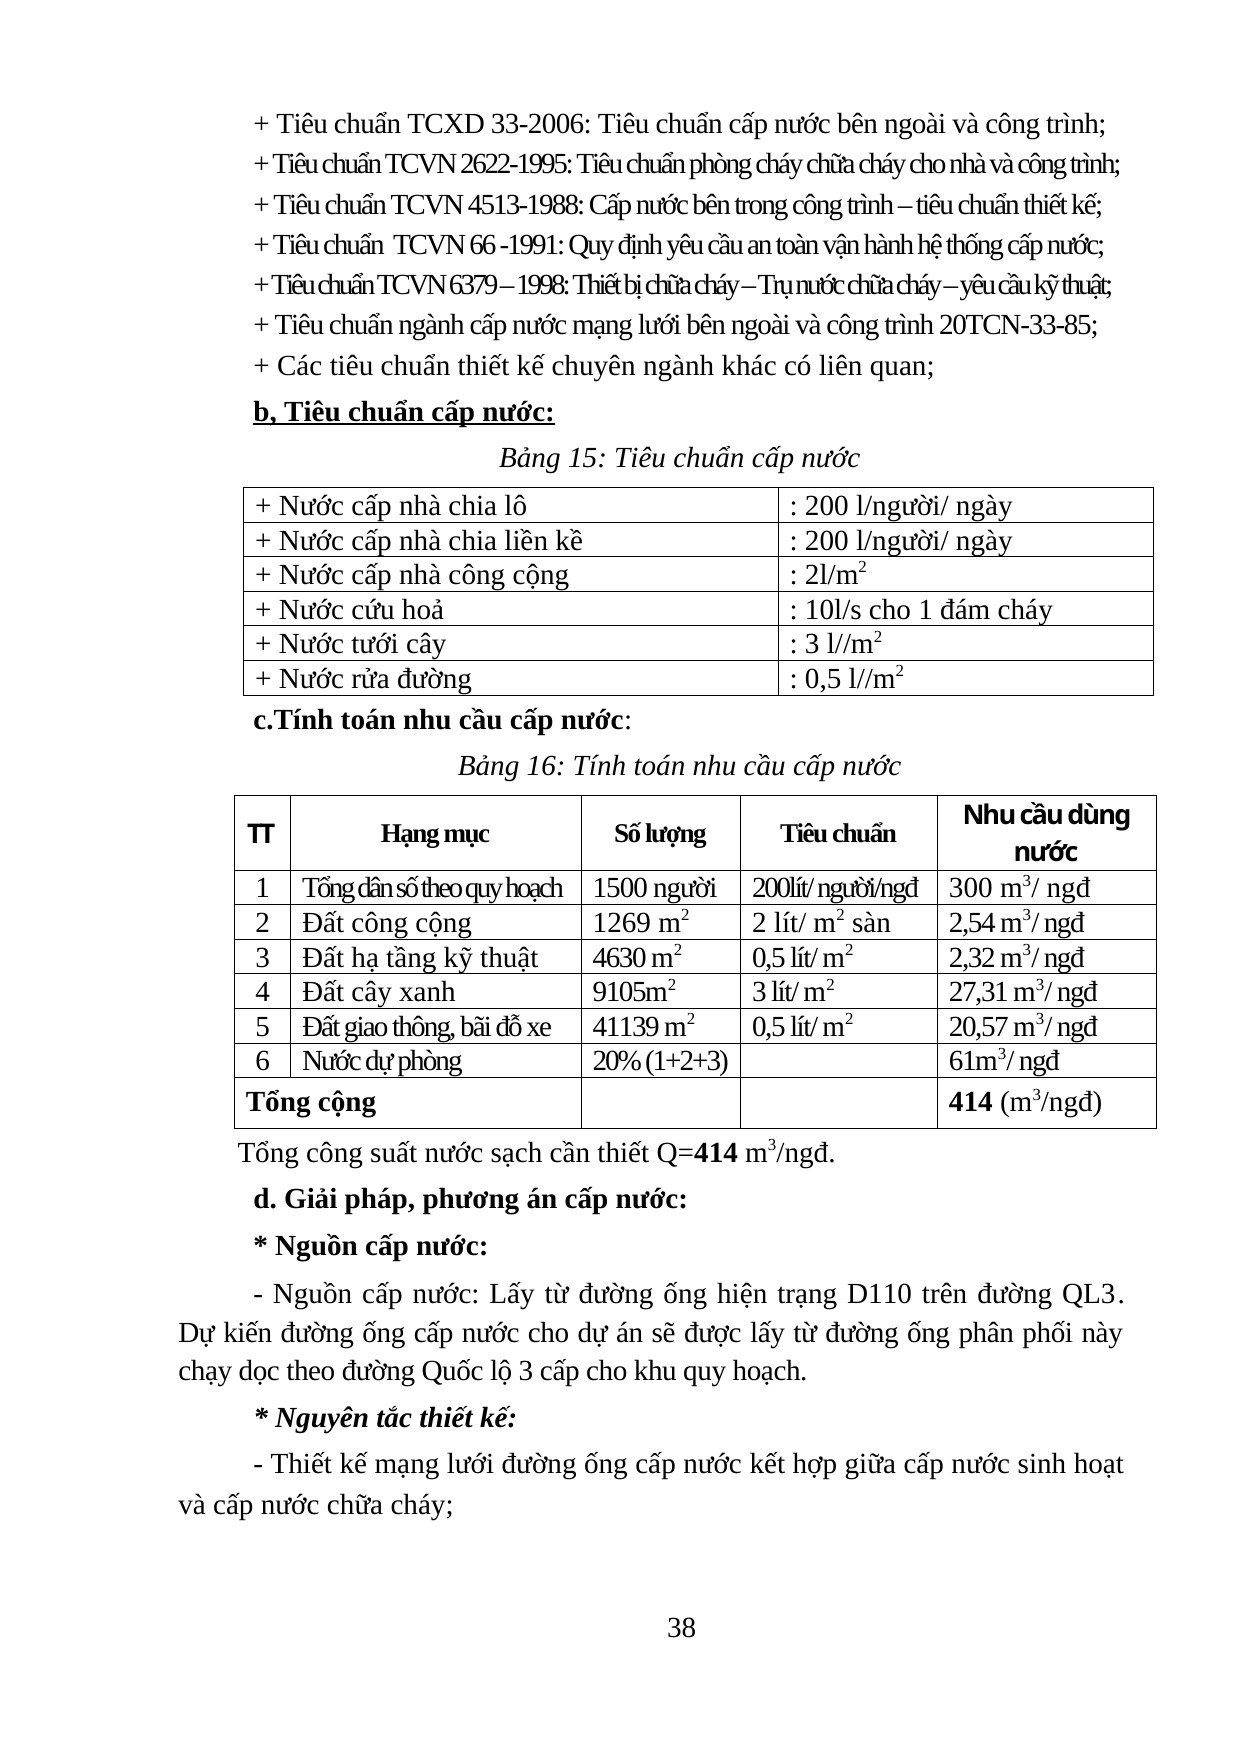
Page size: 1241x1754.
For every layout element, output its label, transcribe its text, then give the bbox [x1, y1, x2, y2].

table_cell [582, 1078, 740, 1127]
table_cell 9105m2 [582, 974, 740, 1008]
table_cell : 0,5 l//m2 [779, 661, 1153, 694]
table_cell + Nước tưới cây [244, 626, 778, 660]
list + Tiêu chuẩn TCVN 4513-1988: Cấp nước bên trong công trình – tiêu chuẩn thiết kế; [178, 187, 1125, 220]
text Bảng 16: Tính toán nhu cầu cấp nước [178, 748, 1125, 782]
table_cell 2,54 m3/ ngđ [938, 905, 1156, 939]
list + Tiêu chuẩn TCXD 33-2006: Tiêu chuẩn cấp nước bên ngoài và công trình; [178, 106, 1125, 140]
text Tổng công suất nước sạch cần thiết Q=414 m3/ngđ. [178, 1135, 1125, 1168]
table_cell Đất giao thông, bãi đỗ xe [291, 1009, 581, 1042]
table_cell Tổng cộng [235, 1078, 581, 1127]
text + Tiêu chuẩn ngành cấp nước mạng lưới bên ngoài và công trình 20TCN-33-85; [178, 307, 1125, 341]
table_cell 0,5 lít/ m2 [741, 1009, 937, 1042]
table_header + Nước cấp nhà chia lô [244, 488, 778, 522]
table_cell 27,31 m3/ ngđ [938, 974, 1156, 1008]
text b, Tiêu chuẩn cấp nước: [178, 394, 1125, 428]
table_cell : 3 l//m2 [779, 626, 1153, 660]
table_cell 300 m3/ ngđ [938, 871, 1156, 904]
table_cell Đất công cộng [291, 905, 581, 939]
table_cell 2 lít/ m2 sàn [741, 905, 937, 939]
table_cell + Nước cứu hoả [244, 592, 778, 625]
table_header Hạng mục [291, 796, 581, 869]
table_cell : 2l/m2 [779, 557, 1153, 591]
table_cell [741, 1078, 937, 1127]
table_cell 1500 người [582, 871, 740, 904]
table_cell 2,32 m3/ ngđ [938, 940, 1156, 973]
table_cell 41139 m2 [582, 1009, 740, 1042]
list - Thiết kế mạng lưới đường ống cấp nước kết hợp giữa cấp nước sinh hoạt và cấp nước chữa cháy; [178, 1447, 1125, 1520]
table_cell 20% (1+2+3) [582, 1044, 740, 1077]
table_cell + Nước cấp nhà công cộng [244, 557, 778, 591]
table_header Tiêu chuẩn [741, 796, 937, 869]
list + Các tiêu chuẩn thiết kế chuyên ngành khác có liên quan; [178, 348, 1125, 381]
table_cell Đất hạ tầng kỹ thuật [291, 940, 581, 973]
table_cell 1 [235, 871, 290, 904]
text Bảng 15: Tiêu chuẩn cấp nước [178, 441, 1125, 474]
text c.Tính toán nhu cầu cấp nước: [178, 702, 1125, 735]
table_cell : 200 l/người/ ngày [779, 523, 1153, 556]
table_cell + Nước cấp nhà chia liền kề [244, 523, 778, 556]
table_cell 0,5 lít/ m2 [741, 940, 937, 973]
table_cell 4 [235, 974, 290, 1008]
table_header : 200 l/người/ ngày [779, 488, 1153, 522]
table_cell 200lít/ người/ngđ [741, 871, 937, 904]
list + Tiêu chuẩn TCVN 6379 – 1998: Thiết bị chữa cháy – Trụ nước chữa cháy – yêu cầu kỹ thuật; [178, 267, 1125, 301]
table_cell 61m3/ ngđ [938, 1044, 1156, 1077]
table_cell 5 [235, 1009, 290, 1042]
table_cell Tổng dân số theo quy hoạch [291, 871, 581, 904]
table_cell + Nước rửa đường [244, 661, 778, 694]
list + Tiêu chuẩn TCVN 66 -1991: Quy định yêu cầu an toàn vận hành hệ thống cấp nước; [178, 227, 1125, 261]
table_cell 3 lít/ m2 [741, 974, 937, 1008]
text * Nguyên tắc thiết kế: [178, 1400, 1125, 1434]
list + Tiêu chuẩn TCVN 2622-1995: Tiêu chuẩn phòng cháy chữa cháy cho nhà và công trình; [178, 147, 1125, 180]
table_cell Đất cây xanh [291, 974, 581, 1008]
table_cell [741, 1044, 937, 1077]
table_header Số lượng [582, 796, 740, 869]
table_cell 1269 m2 [582, 905, 740, 939]
table_cell 3 [235, 940, 290, 973]
text * Nguồn cấp nước: [178, 1228, 1125, 1261]
table_cell 4630 m2 [582, 940, 740, 973]
table_cell 414 (m3/ngđ) [938, 1078, 1156, 1127]
table_cell : 10l/s cho 1 đám cháy [779, 592, 1153, 625]
table_cell Nước dự phòng [291, 1044, 581, 1077]
table_cell 6 [235, 1044, 290, 1077]
table_header TT [235, 796, 290, 869]
text d. Giải pháp, phương án cấp nước: [178, 1181, 1125, 1215]
text - Nguồn cấp nước: Lấy từ đường ống hiện trạng D110 trên đường QL3. Dự kiến đường ống cấp nước cho dự án sẽ được lấy từ đường ống phân phối này chạy dọc theo đường Quốc lộ 3 cấp cho khu quy hoạch. [178, 1276, 1125, 1387]
table_cell 2 [235, 905, 290, 939]
table_header Nhu cầu dùng nước [938, 796, 1156, 869]
table_cell 20,57 m3/ ngđ [938, 1009, 1156, 1042]
